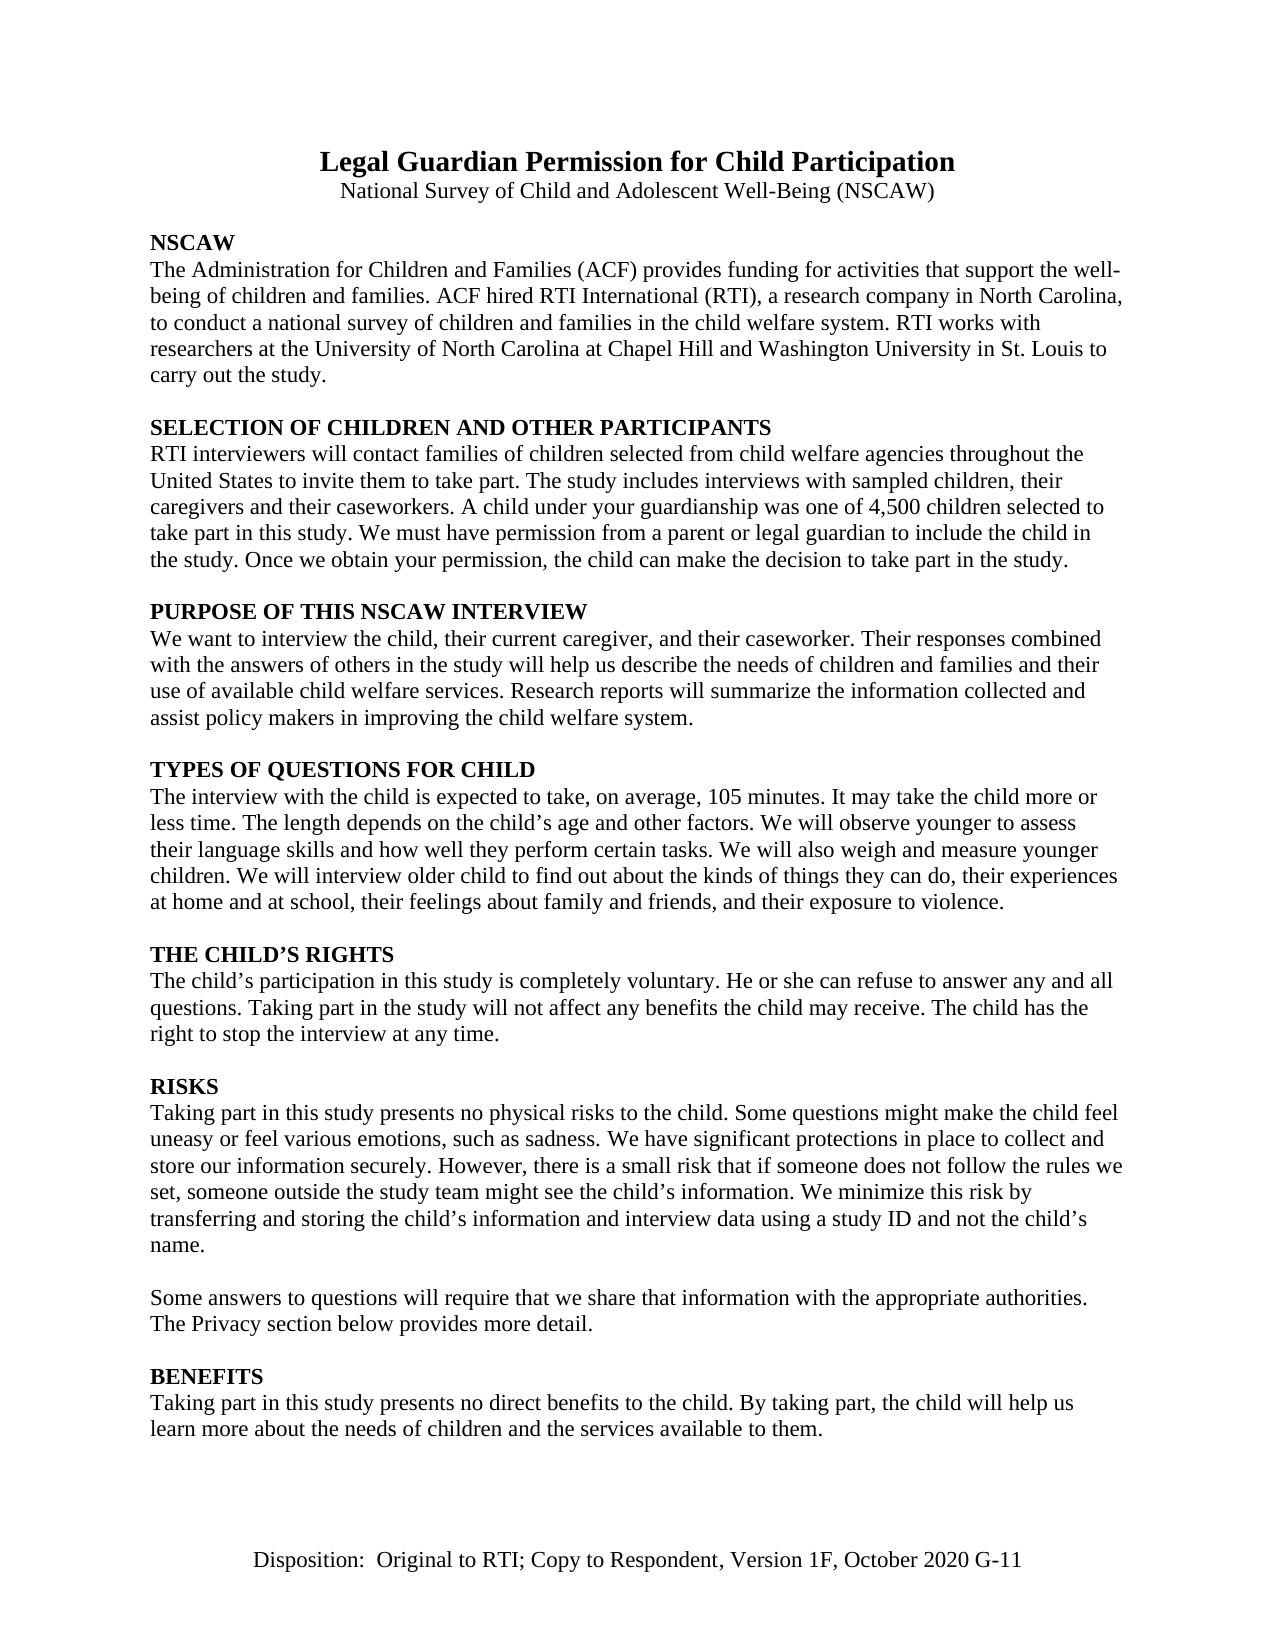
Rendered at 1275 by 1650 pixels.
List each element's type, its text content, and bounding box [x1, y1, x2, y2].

text The Administration for Children and Families (ACF) provides funding for activities that support the well-being of children and families. ACF hired RTI International (RTI), a research company in North Carolina, to conduct a national survey of children and families in the child welfare system. RTI works with researchers at the University of North Carolina at Chapel Hill and Washington University in St. Louis to carry out the study. [150, 256, 1125, 388]
text The interview with the child is expected to take, on average, 105 minutes. It may take the child more or less time. The length depends on the child’s age and other factors. We will observe younger to assess their language skills and how well they perform certain tasks. We will also weigh and measure younger children. We will interview older child to find out about the kinds of things they can do, their experiences at home and at school, their feelings about family and friends, and their exposure to violence. [150, 783, 1125, 915]
text SELECTION OF CHILDREN AND OTHER PARTICIPANTS [150, 414, 1125, 440]
text THE CHILD’S RIGHTS [150, 941, 1125, 967]
text National Survey of Child and Adolescent Well-Being (NSCAW) [150, 177, 1125, 203]
text PURPOSE OF THIS NSCAW INTERVIEW [150, 598, 1125, 625]
text Some answers to questions will require that we share that information with the appropriate authorities. The Privacy section below provides more detail. [150, 1284, 1125, 1336]
text We want to interview the child, their current caregiver, and their caseworker. Their responses combined with the answers of others in the study will help us describe the needs of children and families and their use of available child welfare services. Research reports will summarize the information collected and assist policy makers in improving the child welfare system. [150, 625, 1125, 730]
text NSCAW [150, 229, 1125, 256]
text The child’s participation in this study is completely voluntary. He or she can refuse to answer any and all questions. Taking part in the study will not affect any benefits the child may receive. The child has the right to stop the interview at any time. [150, 967, 1125, 1046]
text Taking part in this study presents no physical risks to the child. Some questions might make the child feel uneasy or feel various emotions, such as sadness. We have significant protections in place to collect and store our information securely. However, there is a small risk that if someone does not follow the rules we set, someone outside the study team might see the child’s information. We minimize this risk by transferring and storing the child’s information and interview data using a study ID and not the child’s name. [150, 1099, 1125, 1284]
text Taking part in this study presents no direct benefits to the child. By taking part, the child will help us learn more about the needs of children and the services available to them. [150, 1389, 1125, 1442]
title Legal Guardian Permission for Child Participation [150, 150, 1125, 177]
text RISKS [150, 1073, 1125, 1099]
text RTI interviewers will contact families of children selected from child welfare agencies throughout the United States to invite them to take part. The study includes interviews with sampled children, their caregivers and their caseworkers. A child under your guardianship was one of 4,500 children selected to take part in this study. We must have permission from a parent or legal guardian to include the child in the study. Once we obtain your permission, the child can make the decision to take part in the study. [150, 440, 1125, 572]
text TYPES OF QUESTIONS FOR CHILD [150, 757, 1125, 783]
text BENEFITS [150, 1363, 1125, 1389]
